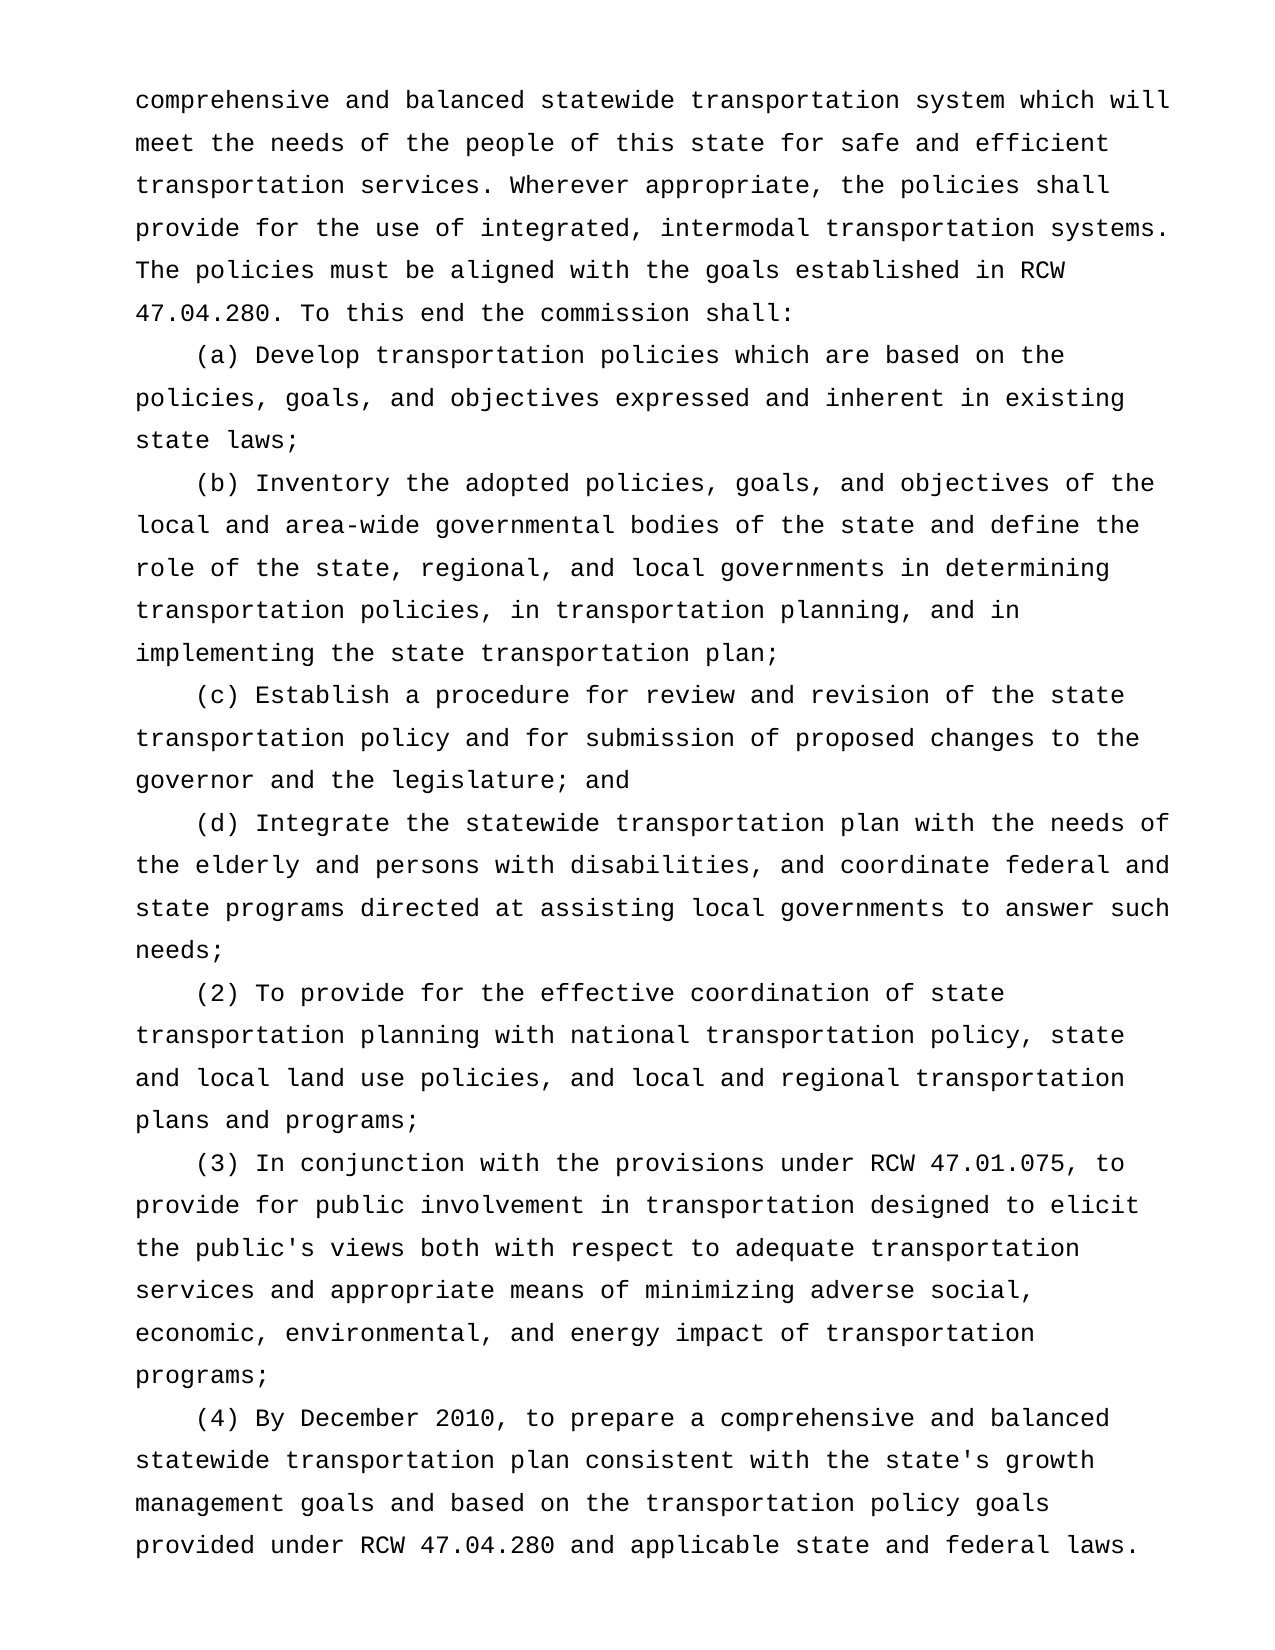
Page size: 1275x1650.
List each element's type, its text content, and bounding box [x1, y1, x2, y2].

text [135, 75, 1170, 330]
text (c) Establish a procedure for review and revision of the state transportation policy and for submission of proposed changes to the governor and the legislature; and [135, 670, 1170, 797]
text (a) Develop transportation policies which are based on the policies, goals, and objectives expressed and inherent in existing state laws; [135, 330, 1170, 457]
text (2) To provide for the effective coordination of state transportation planning with national transportation policy, state and local land use policies, and local and regional transportation plans and programs; [135, 967, 1170, 1137]
text (3) In conjunction with the provisions under RCW 47.01.075, to provide for public involvement in transportation designed to elicit the public's views both with respect to adequate transportation services and appropriate means of minimizing adverse social, economic, environmental, and energy impact of transportation programs; [135, 1137, 1170, 1392]
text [135, 1392, 1170, 1562]
text (b) Inventory the adopted policies, goals, and objectives of the local and area-wide governmental bodies of the state and define the role of the state, regional, and local governments in determining transportation policies, in transportation planning, and in implementing the state transportation plan; [135, 457, 1170, 670]
text (d) Integrate the statewide transportation plan with the needs of the elderly and persons with disabilities, and coordinate federal and state programs directed at assisting local governments to answer such needs; [135, 797, 1170, 967]
